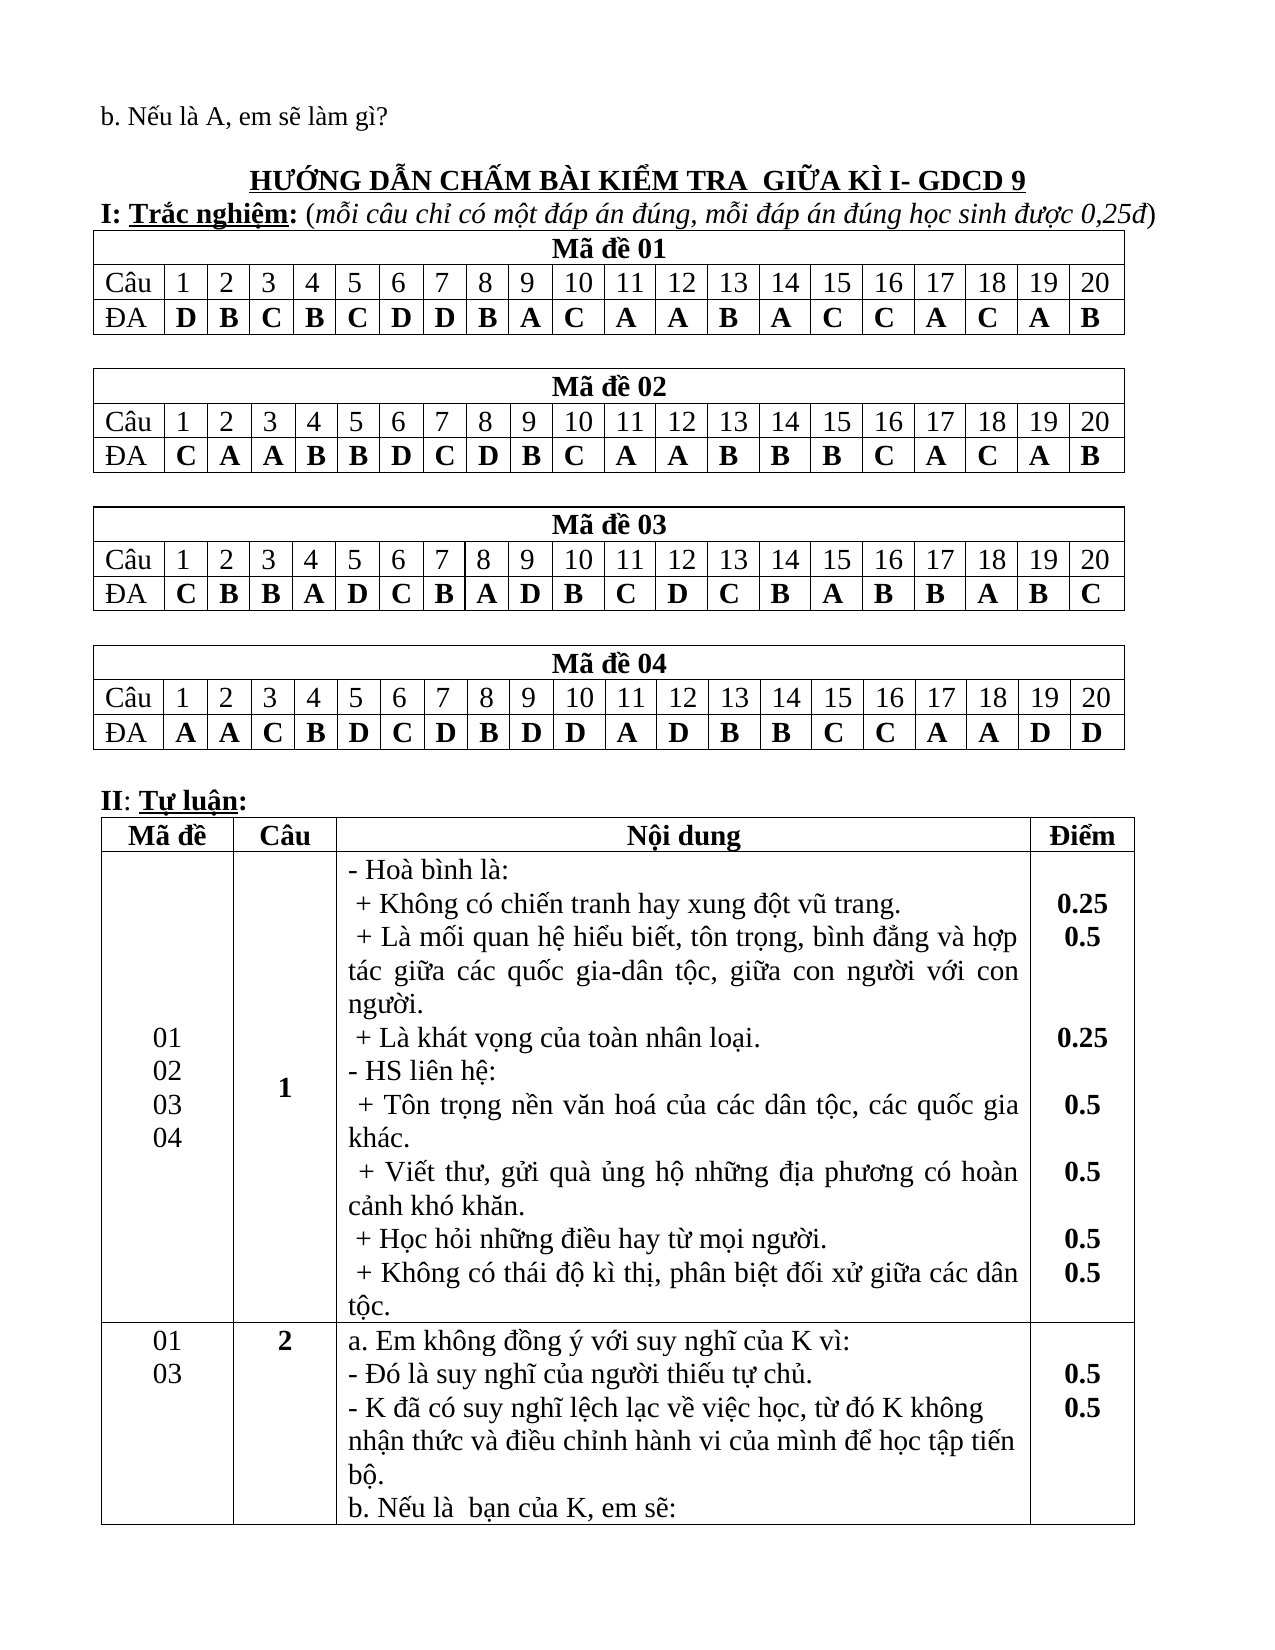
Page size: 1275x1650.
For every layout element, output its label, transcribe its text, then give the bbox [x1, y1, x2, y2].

table_cell 20 [1070, 542, 1124, 576]
table_cell 0.25 0.5 0.25 0.5 0.5 0.5 0.5 [1031, 852, 1134, 1322]
table_cell D [338, 715, 380, 748]
table_cell A [656, 438, 707, 472]
table_cell B [338, 438, 379, 472]
table_cell 9 [509, 542, 552, 576]
table_cell 1 [234, 852, 336, 1322]
table_cell 13 [708, 542, 759, 576]
table_header Nội dung [337, 818, 1030, 851]
table_cell C [605, 577, 655, 610]
table_cell 5 [336, 542, 379, 576]
table_cell 9 [511, 404, 552, 437]
table_cell B [708, 300, 759, 333]
table_cell 20 [1071, 680, 1124, 714]
table_cell 15 [811, 265, 862, 299]
table_cell 2 [234, 1323, 336, 1524]
table_cell 01 02 03 04 [102, 852, 233, 1322]
text HƯỚNG DẪN CHẤM BÀI KIỂM TRA GIỮA KÌ I- GDCD 9 [100, 163, 1174, 196]
table_cell 10 [553, 404, 604, 437]
table_cell D [165, 300, 207, 333]
table_cell 2 [208, 265, 249, 299]
table_cell B [250, 577, 292, 610]
table_cell 8 [468, 680, 509, 714]
table_cell C [250, 300, 293, 333]
table_cell A [606, 715, 656, 748]
table_cell B [208, 300, 249, 333]
table_cell C [966, 300, 1017, 333]
table_cell B [208, 577, 249, 610]
table_cell D [1071, 715, 1124, 748]
table_cell 12 [656, 265, 707, 299]
table_cell A [915, 300, 965, 333]
table_cell 16 [864, 680, 915, 714]
table_cell 9 [510, 680, 553, 714]
table_cell 6 [380, 265, 423, 299]
table_cell 20 [1070, 265, 1124, 299]
table_cell 18 [967, 680, 1018, 714]
table_cell B [1018, 577, 1069, 610]
table_cell D [425, 715, 467, 748]
table_cell D [380, 438, 423, 472]
table_cell B [424, 577, 464, 610]
table_cell B [761, 715, 811, 748]
table_cell 2 [208, 680, 251, 714]
table_cell 11 [606, 680, 656, 714]
table_cell C [966, 438, 1017, 472]
table_cell 19 [1018, 265, 1069, 299]
table_cell D [554, 715, 605, 748]
table_cell 5 [336, 265, 379, 299]
table_cell C [811, 300, 862, 333]
table_cell 3 [252, 680, 294, 714]
table_cell 1 [165, 542, 207, 576]
table_cell B [760, 438, 810, 472]
table_cell A [760, 300, 810, 333]
table_cell B [295, 715, 337, 748]
table_cell B [760, 577, 810, 610]
table_cell 10 [554, 680, 605, 714]
table_cell C [424, 438, 466, 472]
table_cell C [553, 438, 604, 472]
table_cell 15 [812, 680, 863, 714]
table_cell C [863, 438, 914, 472]
table_cell C [812, 715, 863, 748]
table_cell 18 [966, 265, 1017, 299]
table_header Mã đề 03 [94, 508, 1124, 541]
table_cell 16 [863, 265, 914, 299]
table_cell - Hoà bình là: + Không có chiến tranh hay xung đột vũ trang. + Là mối quan hệ hiểu biết, tôn trọng, bình đẳng và hợp tác giữa các quốc gia-dân tộc, giữa con người với con người. + Là khát vọng của toàn nhân loại. - HS liên hệ: + Tôn trọng nền văn hoá của các dân tộc, các quốc gia khác. + Viết thư, gửi quà ủng hộ những địa phương có hoàn cảnh khó khăn. + Học hỏi những điều hay từ mọi người. + Không có thái độ kì thị, phân biệt đối xử giữa các dân tộc. [337, 852, 1030, 1322]
table_cell A [916, 715, 966, 748]
table_cell A [252, 438, 295, 472]
table_cell 7 [425, 680, 467, 714]
table_cell D [509, 577, 552, 610]
table_cell 13 [708, 265, 759, 299]
table_cell 5 [338, 680, 380, 714]
table_cell 19 [1019, 680, 1070, 714]
table_cell B [296, 438, 337, 472]
table_cell 6 [380, 542, 423, 576]
table_cell 8 [467, 404, 510, 437]
table_cell Câu [94, 265, 164, 299]
table_cell C [381, 715, 424, 748]
table_cell A [656, 300, 707, 333]
table_cell 18 [966, 404, 1017, 437]
table_cell 8 [466, 542, 508, 576]
table_cell B [511, 438, 552, 472]
table_cell D [380, 300, 423, 333]
table_header Câu [234, 818, 336, 851]
table_cell Câu [94, 680, 163, 714]
table_cell 2 [208, 404, 251, 437]
table_cell C [1070, 577, 1124, 610]
table_cell 4 [293, 542, 335, 576]
table_cell ĐA [94, 577, 164, 610]
table_cell 11 [605, 265, 655, 299]
table_cell A [293, 577, 335, 610]
table_cell B [467, 300, 508, 333]
table_cell C [165, 438, 207, 472]
table_cell A [208, 438, 251, 472]
table_cell A [915, 438, 965, 472]
table_cell 16 [863, 404, 914, 437]
table_cell 4 [296, 404, 337, 437]
table_cell D [424, 300, 466, 333]
table_cell A [509, 300, 552, 333]
table_cell 17 [915, 542, 965, 576]
table_cell 17 [916, 680, 966, 714]
table_cell ĐA [94, 438, 164, 472]
table_cell 1 [165, 404, 207, 437]
table_cell D [467, 438, 510, 472]
table_cell 6 [381, 680, 424, 714]
table_cell B [709, 715, 760, 748]
table_cell 14 [760, 265, 810, 299]
table_cell C [708, 577, 759, 610]
table_cell 0.5 0.5 0.5 0.5 [1031, 1323, 1134, 1524]
table_cell C [864, 715, 915, 748]
table_cell A [811, 577, 862, 610]
table_cell 1 [164, 680, 207, 714]
table_cell 15 [811, 542, 862, 576]
table_cell C [380, 577, 423, 610]
table_cell B [468, 715, 509, 748]
table_cell A [1018, 300, 1069, 333]
table_cell ĐA [94, 300, 164, 333]
table_cell 13 [709, 680, 760, 714]
table_cell A [208, 715, 251, 748]
table_cell 17 [915, 265, 965, 299]
table_header Mã đề 02 [94, 369, 1124, 403]
table_cell 10 [553, 542, 604, 576]
table_cell A [164, 715, 207, 748]
table_cell 12 [656, 542, 707, 576]
table_cell D [1019, 715, 1070, 748]
table_cell 3 [252, 404, 295, 437]
table_cell D [657, 715, 708, 748]
table_cell 11 [605, 404, 655, 437]
table_cell A [466, 577, 508, 610]
table_cell 11 [605, 542, 655, 576]
table_cell 12 [656, 404, 707, 437]
table_cell C [553, 300, 604, 333]
table_cell A [605, 438, 655, 472]
table_cell ĐA [94, 715, 163, 748]
table_cell 9 [509, 265, 552, 299]
table_cell 13 [708, 404, 759, 437]
table_cell A [1018, 438, 1069, 472]
table_cell 14 [760, 542, 810, 576]
text b. Nếu là A, em sẽ làm gì? [100, 100, 1174, 132]
table_cell B [811, 438, 862, 472]
table_cell 10 [553, 265, 604, 299]
table_cell Câu [94, 542, 164, 576]
table_cell 01 03 [102, 1323, 233, 1524]
table_cell 16 [863, 542, 914, 576]
text I: Trắc nghiệm: (mỗi câu chỉ có một đáp án đúng, mỗi đáp án đúng học sinh được 0,25đ) [100, 196, 1174, 230]
table_cell 12 [657, 680, 708, 714]
table_header Điểm [1031, 818, 1134, 851]
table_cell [337, 1323, 1030, 1524]
table_cell 4 [294, 265, 335, 299]
table_cell C [252, 715, 294, 748]
table_cell A [967, 715, 1018, 748]
table_cell B [915, 577, 965, 610]
table_cell C [336, 300, 379, 333]
table_cell 20 [1070, 404, 1124, 437]
text II: Tự luận: [100, 783, 1174, 817]
table_cell 3 [250, 265, 293, 299]
table_cell 1 [165, 265, 207, 299]
table_cell D [510, 715, 553, 748]
table_cell 7 [424, 542, 464, 576]
table_cell D [336, 577, 379, 610]
table_cell A [966, 577, 1017, 610]
table_cell C [165, 577, 207, 610]
table_cell 19 [1018, 404, 1069, 437]
table_cell B [1070, 300, 1124, 333]
table_cell 18 [966, 542, 1017, 576]
table_cell 19 [1018, 542, 1069, 576]
table_cell B [294, 300, 335, 333]
table_cell 17 [915, 404, 965, 437]
table_header Mã đề [102, 818, 233, 851]
table_cell 4 [295, 680, 337, 714]
table_cell 15 [811, 404, 862, 437]
table_cell 3 [250, 542, 292, 576]
table_cell 2 [208, 542, 249, 576]
table_cell 8 [467, 265, 508, 299]
table_cell B [708, 438, 759, 472]
table_cell 14 [761, 680, 811, 714]
table_cell B [553, 577, 604, 610]
table_header Mã đề 01 [94, 231, 1124, 264]
table_cell C [863, 300, 914, 333]
table_cell B [1070, 438, 1124, 472]
table_header Mã đề 04 [94, 646, 1124, 679]
table_cell D [656, 577, 707, 610]
table_cell Câu [94, 404, 164, 437]
table_cell 7 [424, 404, 466, 437]
table_cell 7 [424, 265, 466, 299]
table_cell 6 [380, 404, 423, 437]
table_cell 14 [760, 404, 810, 437]
table_cell 5 [338, 404, 379, 437]
table_cell A [605, 300, 655, 333]
table_cell B [863, 577, 914, 610]
